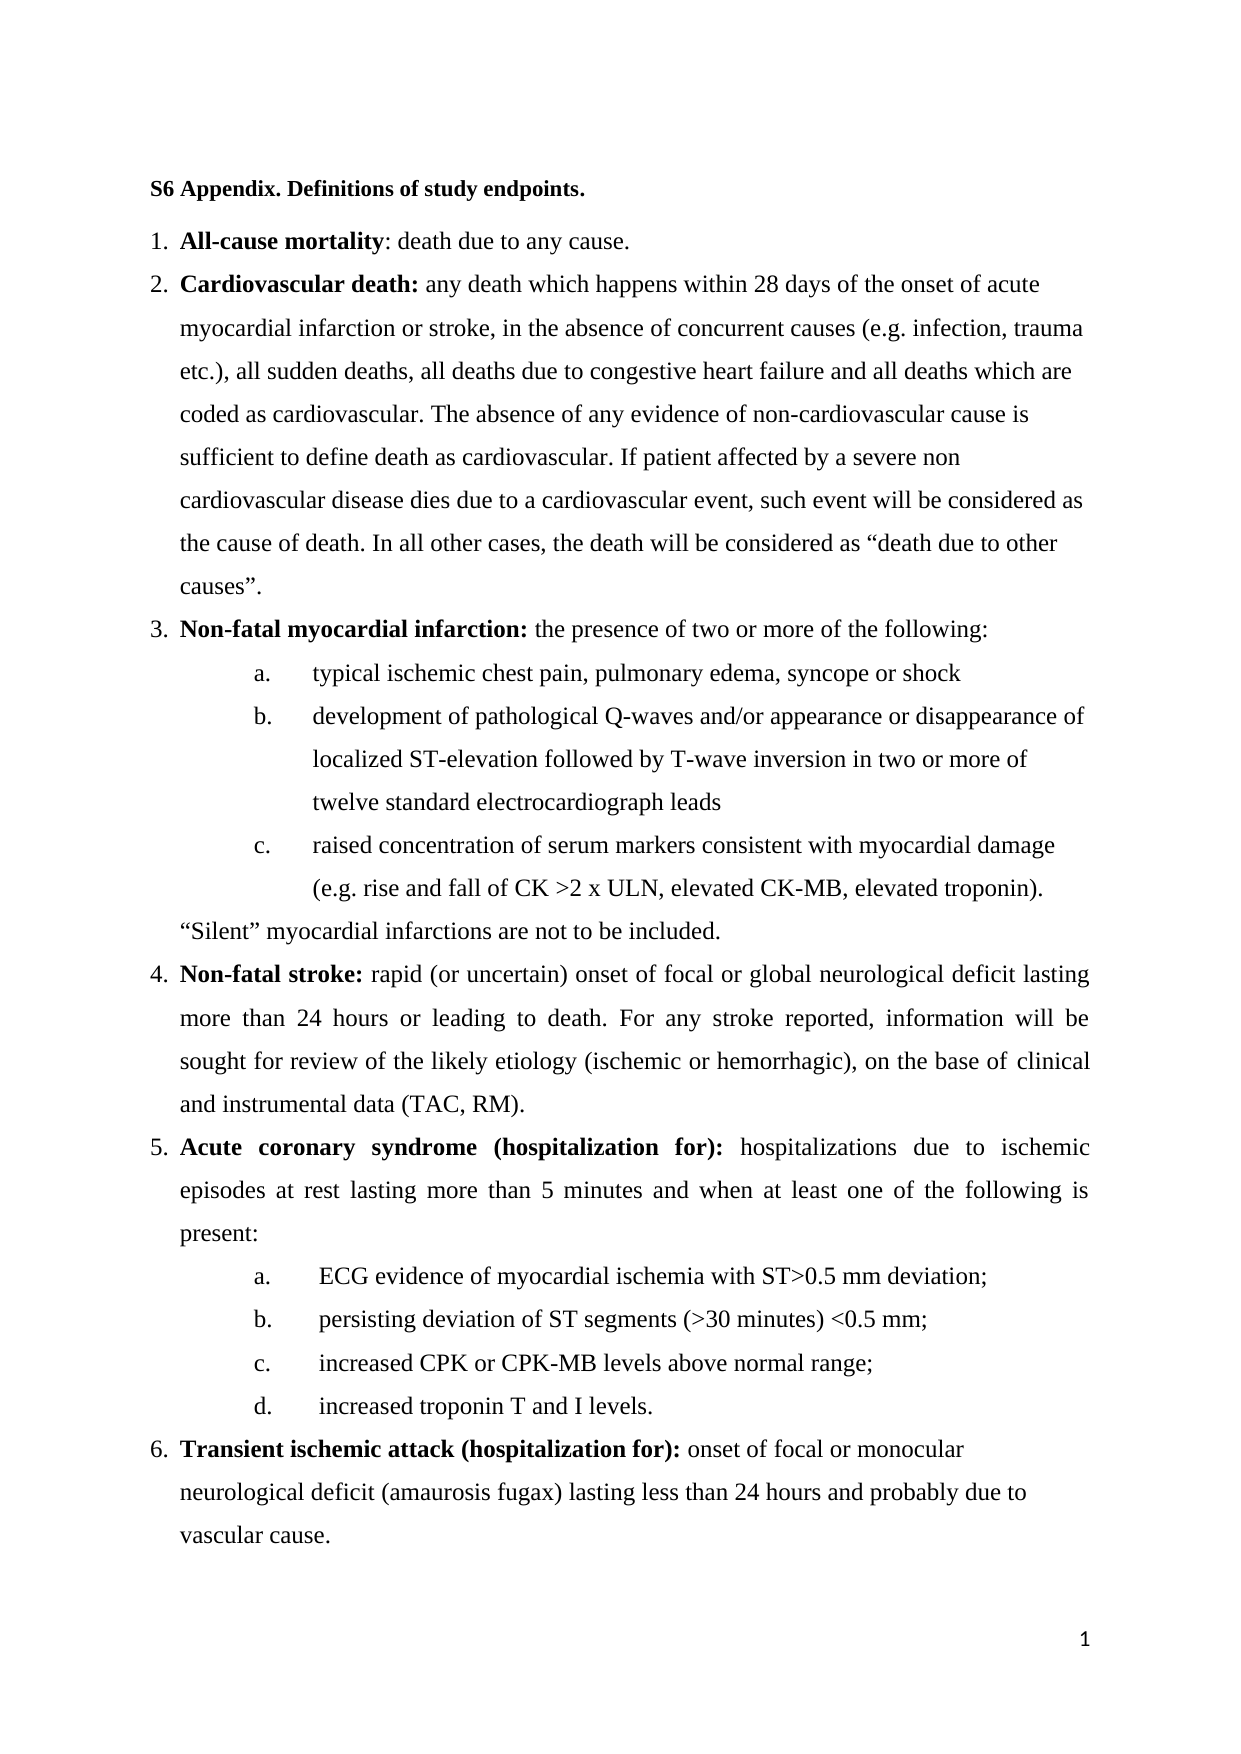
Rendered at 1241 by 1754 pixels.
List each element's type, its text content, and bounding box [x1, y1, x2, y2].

text “Silent” myocardial infarctions are not to be included. [150, 916, 1090, 945]
list increased troponin T and I levels. [253, 1391, 1090, 1419]
list raised concentration of serum markers consistent with myocardial damage (e.g. rise and fall of CK >2 x ULN, elevated CK-MB, elevated troponin). [253, 830, 1090, 902]
subtitle S6 Appendix. Definitions of study endpoints. [150, 175, 1090, 201]
list typical ischemic chest pain, pulmonary edema, syncope or shock [253, 658, 1090, 686]
list Cardiovascular death: any death which happens within 28 days of the onset of acute myocardial infarction or stroke, in the absence of concurrent causes (e.g. infection, trauma etc.), all sudden deaths, all deaths due to congestive heart failure and all deaths which are coded as cardiovascular. The absence of any evidence of non-cardiovascular cause is sufficient to define death as cardiovascular. If patient affected by a severe non cardiovascular disease dies due to a cardiovascular event, such event will be considered as the cause of death. In all other cases, the death will be considered as “death due to other causes”. [150, 269, 1090, 600]
list development of pathological Q-waves and/or appearance or disappearance of localized ST-elevation followed by T-wave inversion in two or more of twelve standard electrocardiograph leads [253, 701, 1090, 816]
list Acute coronary syndrome (hospitalization for): hospitalizations due to ischemic episodes at rest lasting more than 5 minutes and when at least one of the following is present: [150, 1132, 1090, 1247]
list increased CPK or CPK-MB levels above normal range; [253, 1348, 1090, 1376]
list persisting deviation of ST segments (>30 minutes) <0.5 mm; [253, 1304, 1090, 1333]
list ECG evidence of myocardial ischemia with ST>0.5 mm deviation; [253, 1261, 1090, 1290]
list Non-fatal myocardial infarction: the presence of two or more of the following: [150, 614, 1090, 643]
list All-cause mortality: death due to any cause. [150, 226, 1090, 255]
list Transient ischemic attack (hospitalization for): onset of focal or monocular neurological deficit (amaurosis fugax) lasting less than 24 hours and probably due to vascular cause. [150, 1434, 1090, 1549]
list Non-fatal stroke: rapid (or uncertain) onset of focal or global neurological deficit lasting more than 24 hours or leading to death. For any stroke reported, information will be sought for review of the likely etiology (ischemic or hemorrhagic), on the base of clinical and instrumental data (TAC, RM). [150, 959, 1090, 1118]
